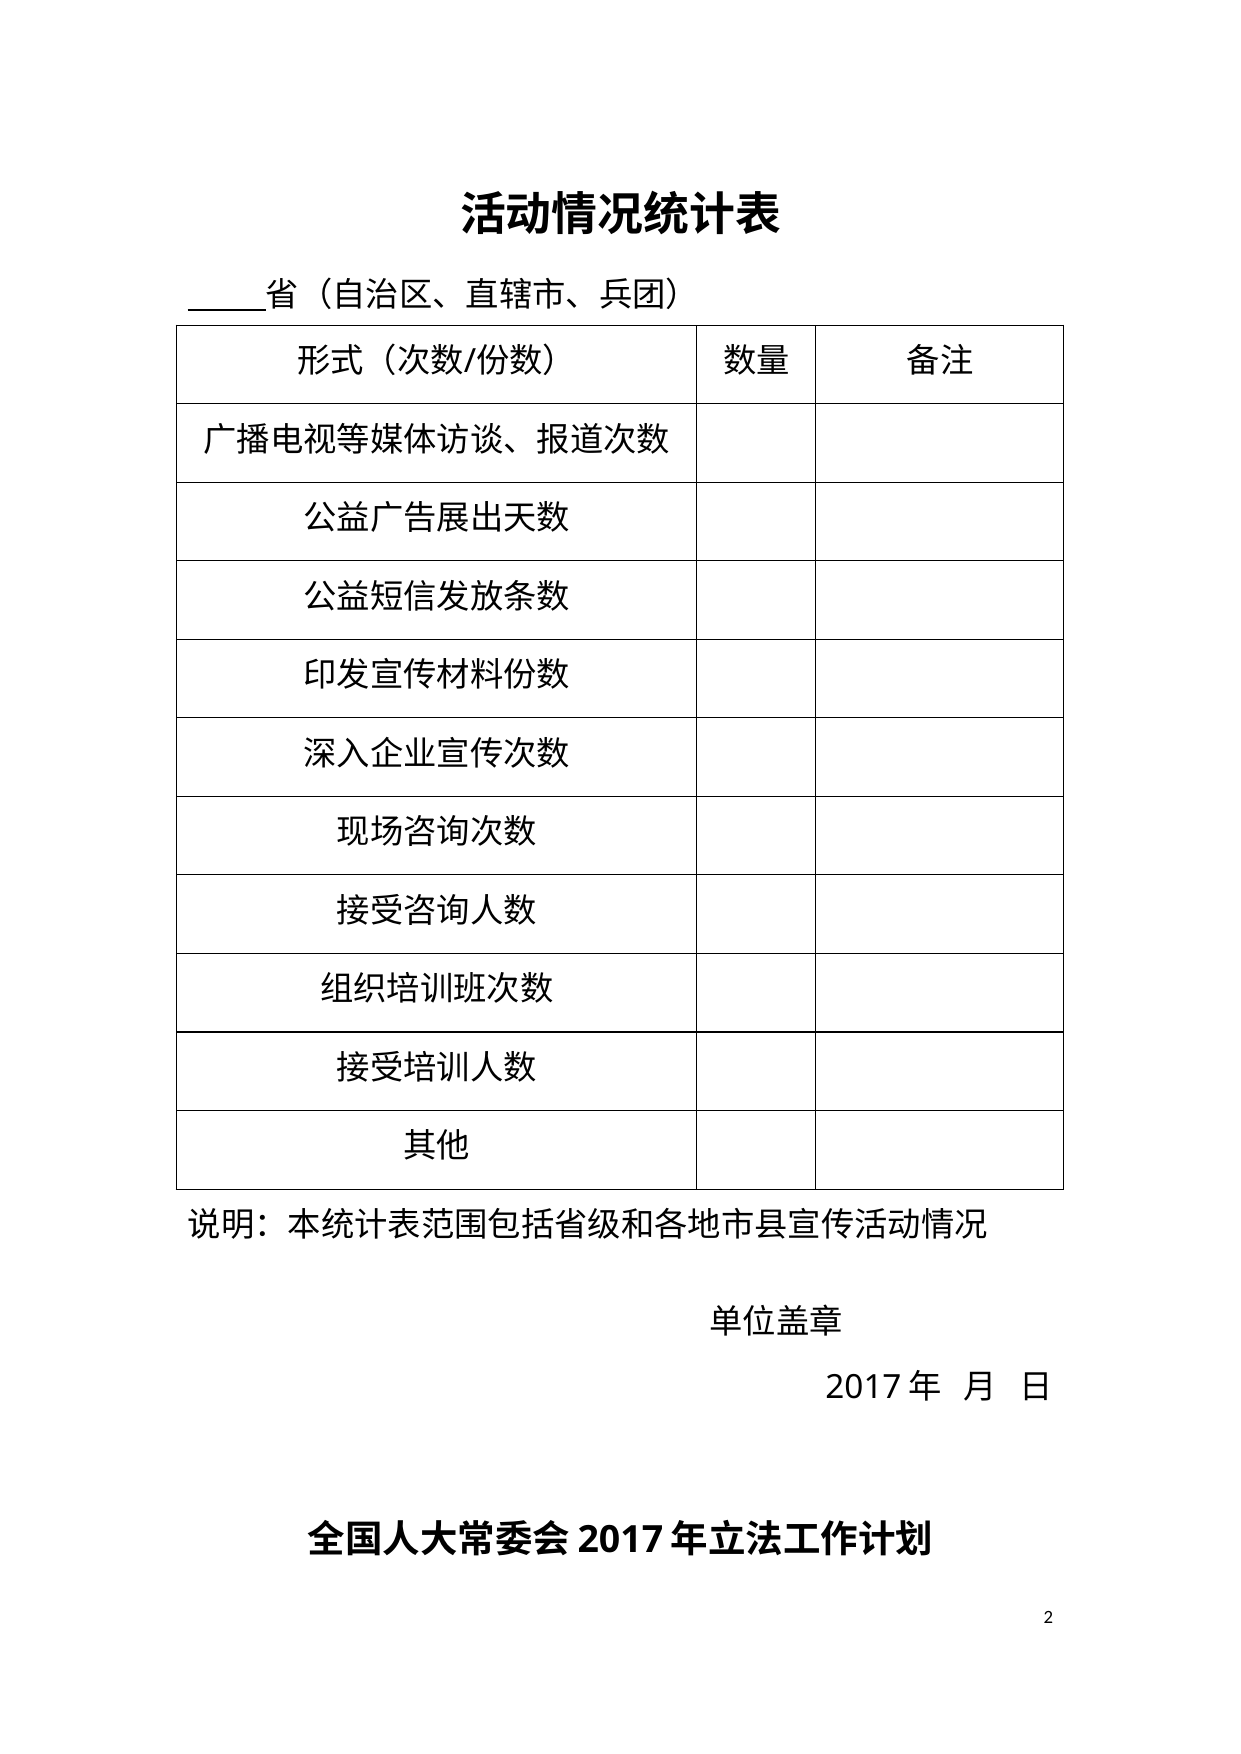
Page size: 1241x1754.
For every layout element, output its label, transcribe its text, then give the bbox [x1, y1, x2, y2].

table_cell [697, 640, 815, 717]
table_cell [697, 1111, 815, 1188]
table_cell [816, 404, 1063, 482]
table_cell [697, 404, 815, 482]
table_header 形式（次数/份数） [177, 326, 696, 403]
table_cell [816, 1111, 1063, 1188]
table_cell [816, 797, 1063, 874]
table_cell 广播电视等媒体访谈、报道次数 [177, 404, 696, 482]
text 2017年 月 日 [187, 1352, 1053, 1417]
table_cell [697, 718, 815, 796]
text 省（自治区、直辖市、兵团） [187, 259, 1053, 324]
table_cell 公益广告展出天数 [177, 483, 696, 560]
table_cell 深入企业宣传次数 [177, 718, 696, 796]
table_cell 接受培训人数 [177, 1033, 696, 1110]
table_cell [697, 875, 815, 953]
table_cell 印发宣传材料份数 [177, 640, 696, 717]
table_cell [816, 718, 1063, 796]
table_cell [816, 483, 1063, 560]
table_header 备注 [816, 326, 1063, 403]
table_cell 接受咨询人数 [177, 875, 696, 953]
table_cell [697, 483, 815, 560]
table_cell [816, 875, 1063, 953]
table_cell [697, 1033, 815, 1110]
text 全国人大常委会2017年立法工作计划 [187, 1503, 1053, 1568]
table_cell 公益短信发放条数 [177, 561, 696, 639]
text 说明：本统计表范围包括省级和各地市县宣传活动情况 [187, 1190, 1053, 1254]
table_cell 组织培训班次数 [177, 954, 696, 1031]
table_cell [816, 640, 1063, 717]
table_cell [697, 561, 815, 639]
table_cell 现场咨询次数 [177, 797, 696, 874]
table_cell [816, 561, 1063, 639]
text 活动情况统计表 [187, 162, 1053, 259]
table_header 数量 [697, 326, 815, 403]
text 单位盖章 [187, 1287, 1053, 1352]
table_cell [816, 954, 1063, 1031]
table_cell [697, 954, 815, 1031]
table_cell [697, 797, 815, 874]
table_cell [816, 1033, 1063, 1110]
table_cell 其他 [177, 1111, 696, 1188]
